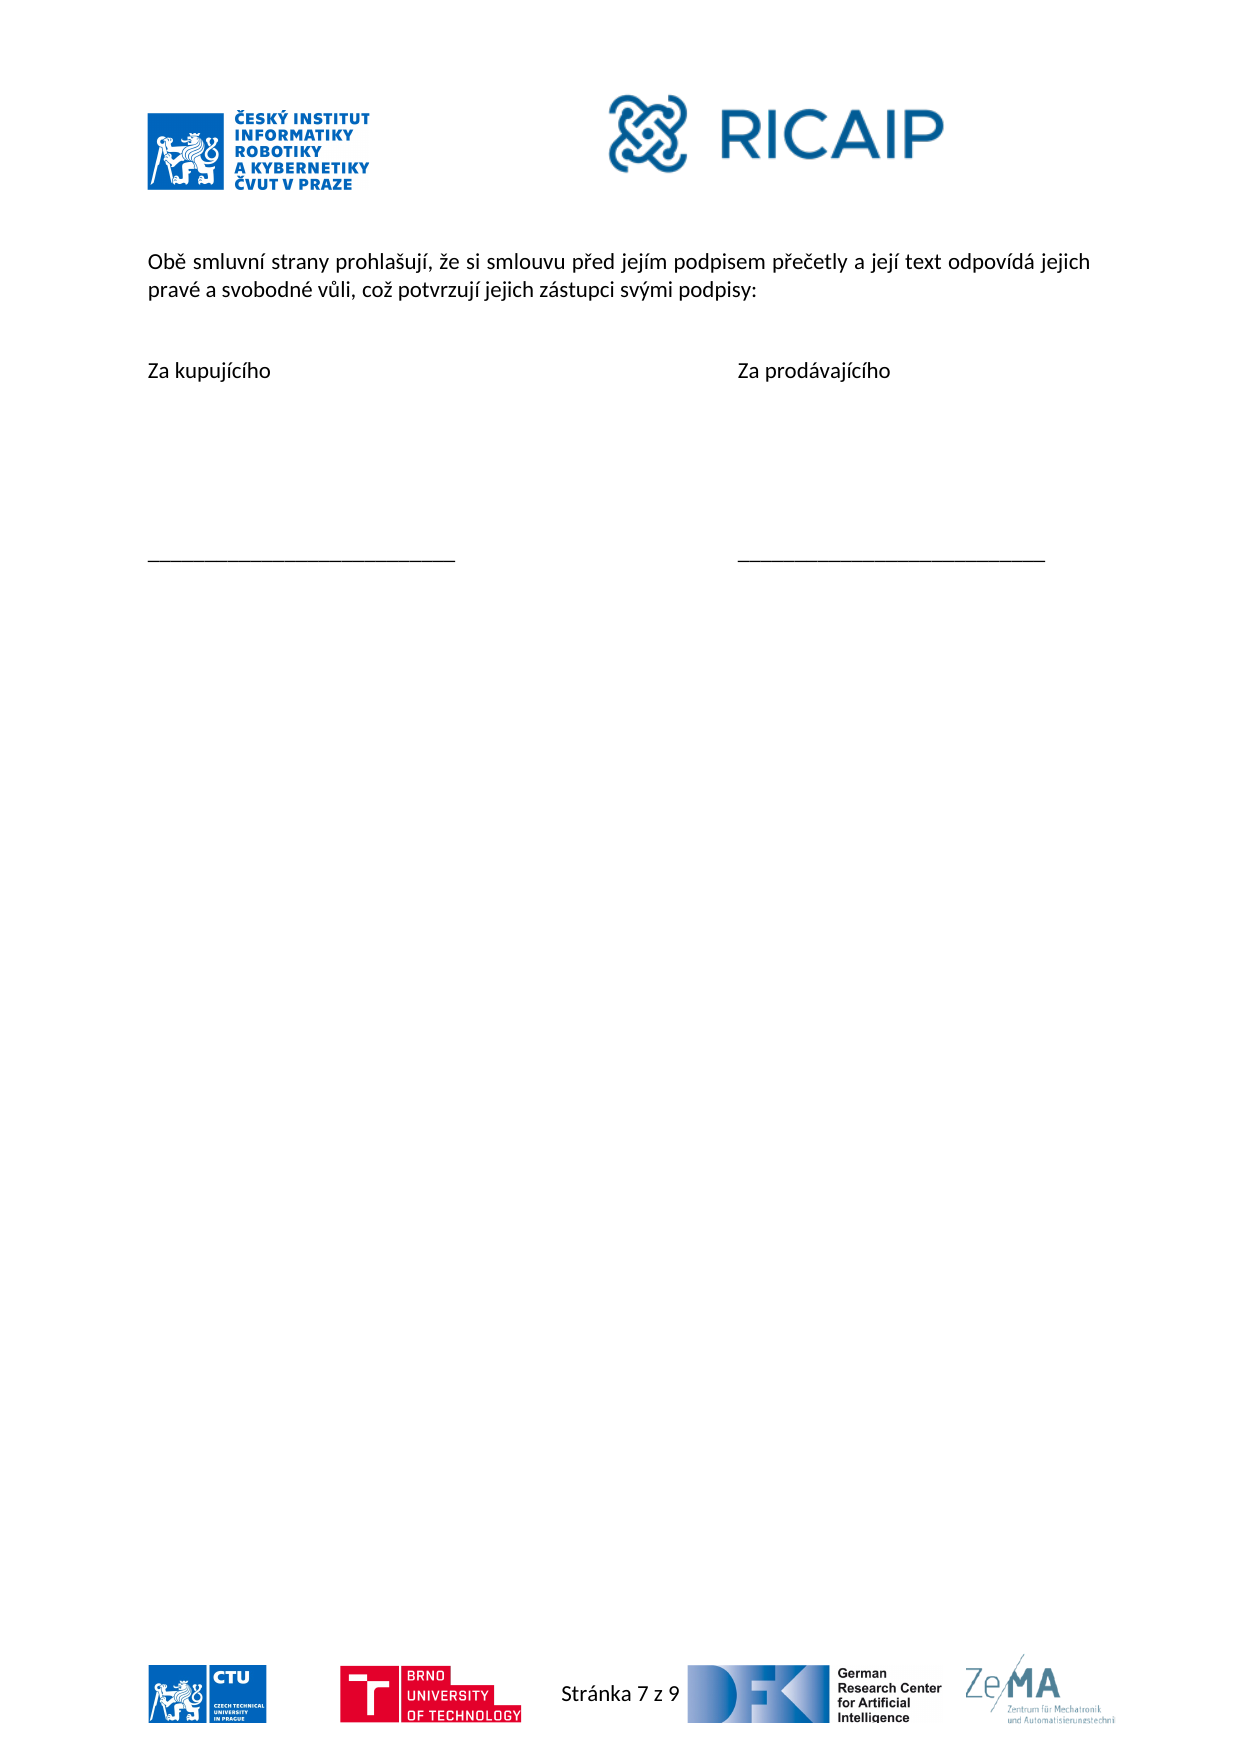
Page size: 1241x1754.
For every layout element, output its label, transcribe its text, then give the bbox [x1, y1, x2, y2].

text ___________________________ ___________________________ [148, 537, 1093, 565]
picture [147, 1665, 267, 1722]
picture [147, 110, 370, 190]
text Obě smluvní strany prohlašují, že si smlouvu před jejím podpisem přečetly a její text odpovídá jejich pravé a svobodné vůli, což potvrzují jejich zástupci svými podpisy: [148, 247, 1093, 303]
text Za kupujícího Za prodávajícího [148, 356, 1093, 384]
picture [686, 1665, 943, 1723]
picture [964, 1653, 1115, 1723]
picture [339, 1665, 521, 1723]
